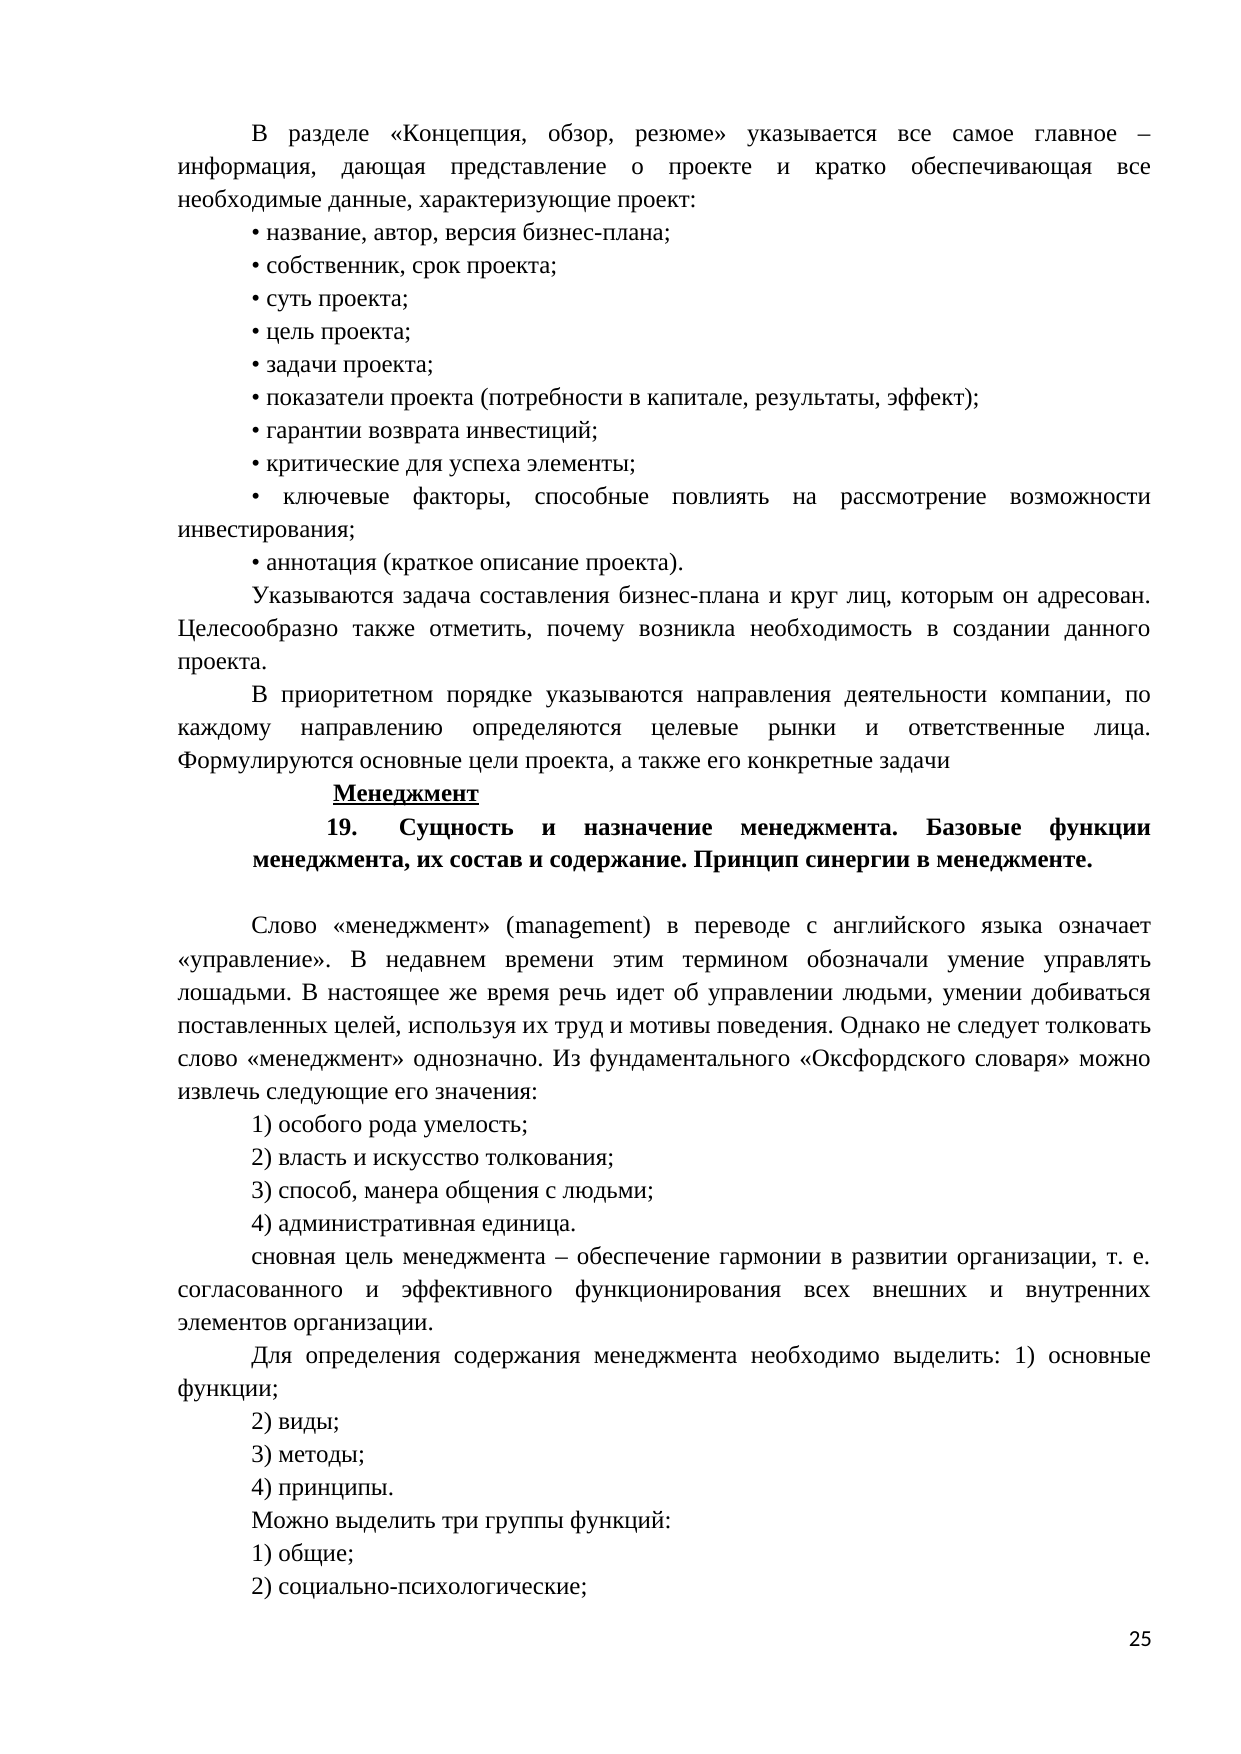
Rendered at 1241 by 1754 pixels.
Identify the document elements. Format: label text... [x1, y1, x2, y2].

text 1) особого рода умелость; [177, 1109, 1152, 1137]
text 1) общие; [177, 1538, 1152, 1567]
text Указываются задача составления бизнес-плана и круг лиц, которым он адресован. Целесообразно также отметить, почему возникла необходимость в создании данного проекта. [177, 580, 1152, 675]
text 2) власть и искусство толкования; [177, 1142, 1152, 1171]
text • суть проекта; [177, 283, 1152, 312]
text • ключевые факторы, способные повлиять на рассмотрение возможности инвестирования; [177, 481, 1152, 543]
text 4) административная единица. [177, 1208, 1152, 1237]
text • гарантии возврата инвестиций; [177, 415, 1152, 444]
text 4) принципы. [177, 1472, 1152, 1501]
list Сущность и назначение менеджмента. Базовые функции менеджмента, их состав и содержание. Принцип синергии в менеджменте. [252, 812, 1152, 873]
text 3) методы; [177, 1439, 1152, 1468]
text Для определения содержания менеджмента необходимо выделить: 1) основные функции; [177, 1340, 1152, 1402]
text 2) социально-психологические; [177, 1571, 1152, 1600]
text • собственник, срок проекта; [177, 250, 1152, 279]
text 3) способ, манера общения с людьми; [177, 1175, 1152, 1203]
text Слово «менеджмент» (management) в переводе с английского языка означает «управление». В недавнем времени этим термином обозначали умение управлять лошадьми. В настоящее же время речь идет об управлении людьми, умении добиваться поставленных целей, используя их труд и мотивы поведения. Однако не следует толковать слово «менеджмент» однозначно. Из фундаментального «Оксфордского словаря» можно извлечь следующие его значения: [177, 911, 1152, 1104]
text Можно выделить три группы функций: [177, 1505, 1152, 1534]
list Менеджмент [259, 778, 1152, 807]
text 2) виды; [177, 1406, 1152, 1435]
text • показатели проекта (потребности в капитале, результаты, эффект); [177, 382, 1152, 411]
text • задачи проекта; [177, 349, 1152, 378]
text • критические для успеха элементы; [177, 448, 1152, 477]
text В разделе «Концепция, обзор, резюме» указывается все самое главное – информация, дающая представление о проекте и кратко обеспечивающая все необходимые данные, характеризующие проект: [177, 118, 1152, 213]
text • цель проекта; [177, 316, 1152, 345]
text • название, автор, версия бизнес-плана; [177, 217, 1152, 246]
text • аннотация (краткое описание проекта). [177, 547, 1152, 576]
text сновная цель менеджмента – обеспечение гармонии в развитии организации, т. е. согласованного и эффективного функционирования всех внешних и внутренних элементов организации. [177, 1241, 1152, 1336]
text В приоритетном порядке указываются направления деятельности компании, по каждому направлению определяются целевые рынки и ответственные лица. Формулируются основные цели проекта, а также его конкретные задачи [177, 679, 1152, 774]
